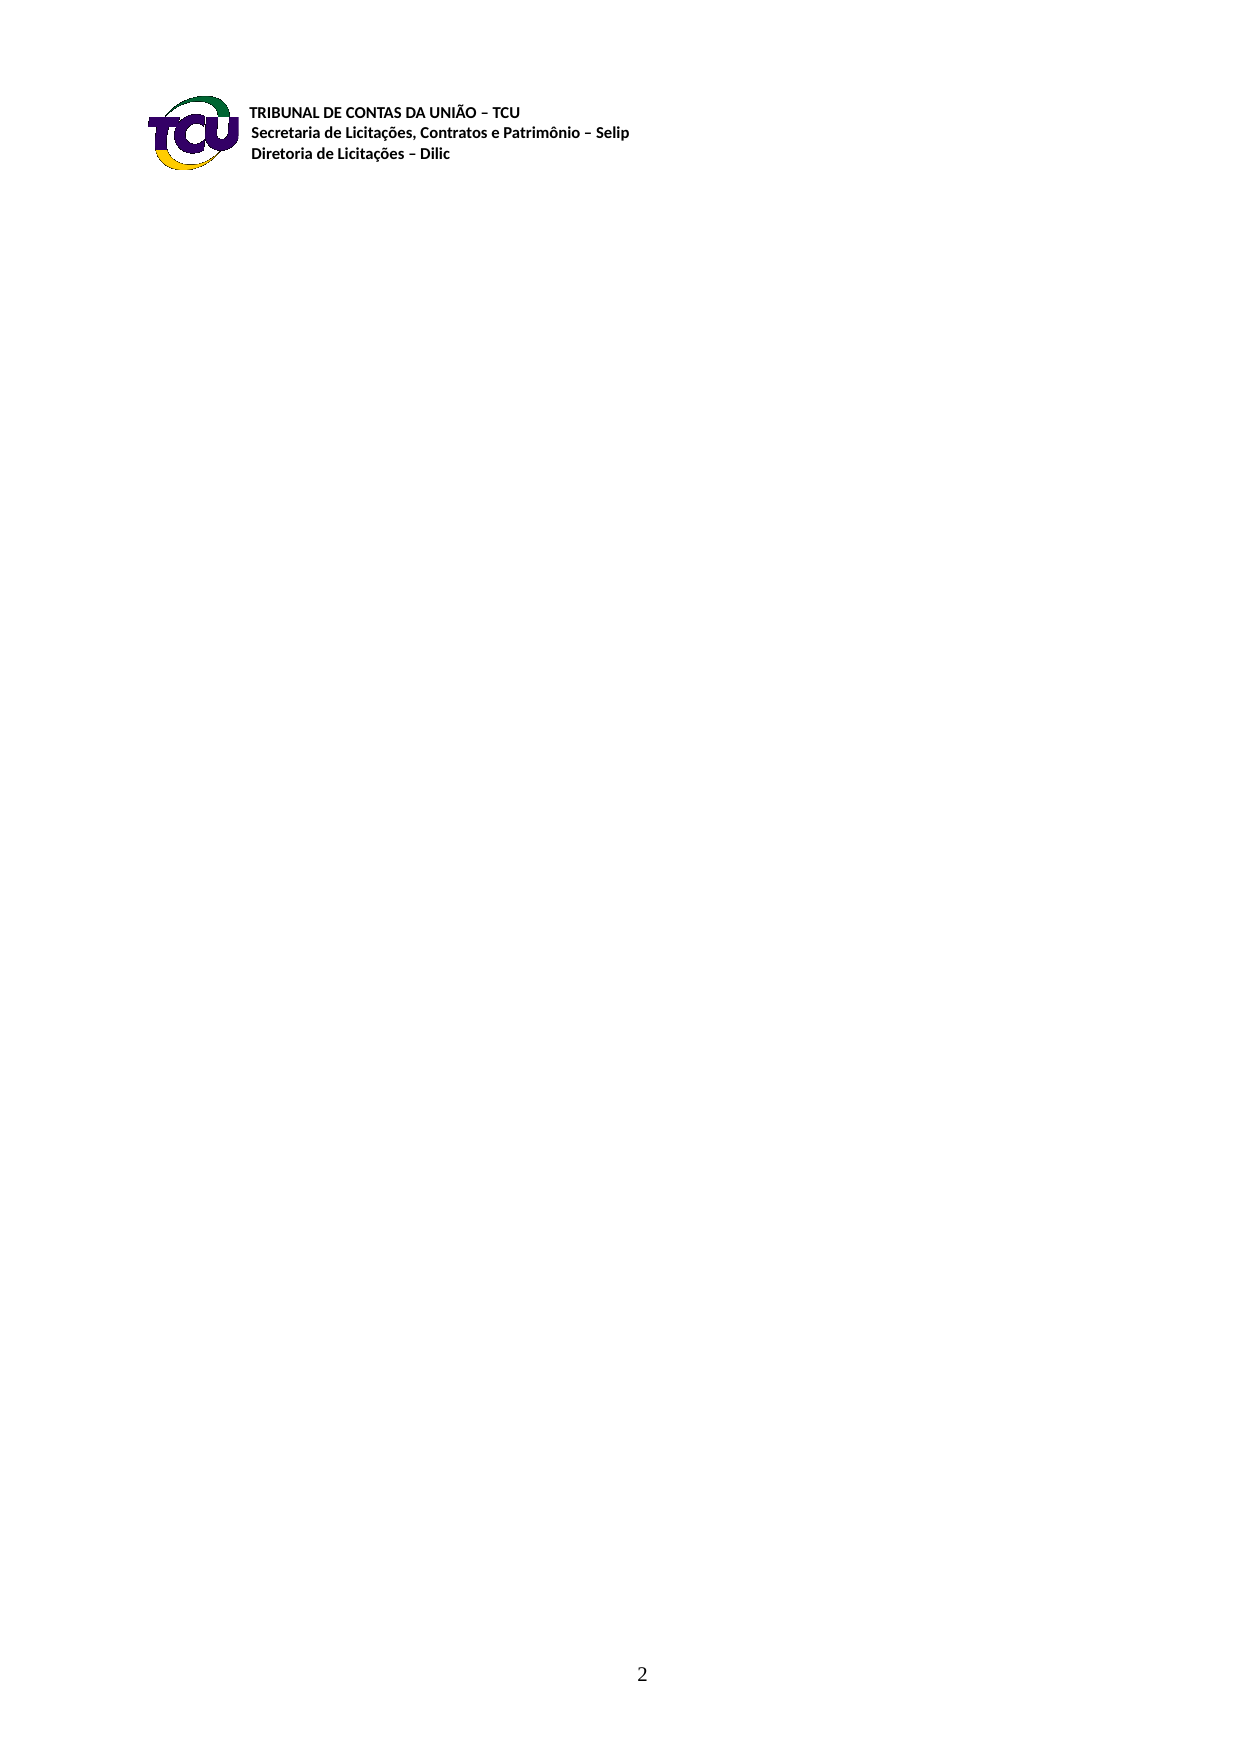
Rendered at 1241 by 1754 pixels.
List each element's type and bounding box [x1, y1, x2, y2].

picture [147, 96, 239, 170]
